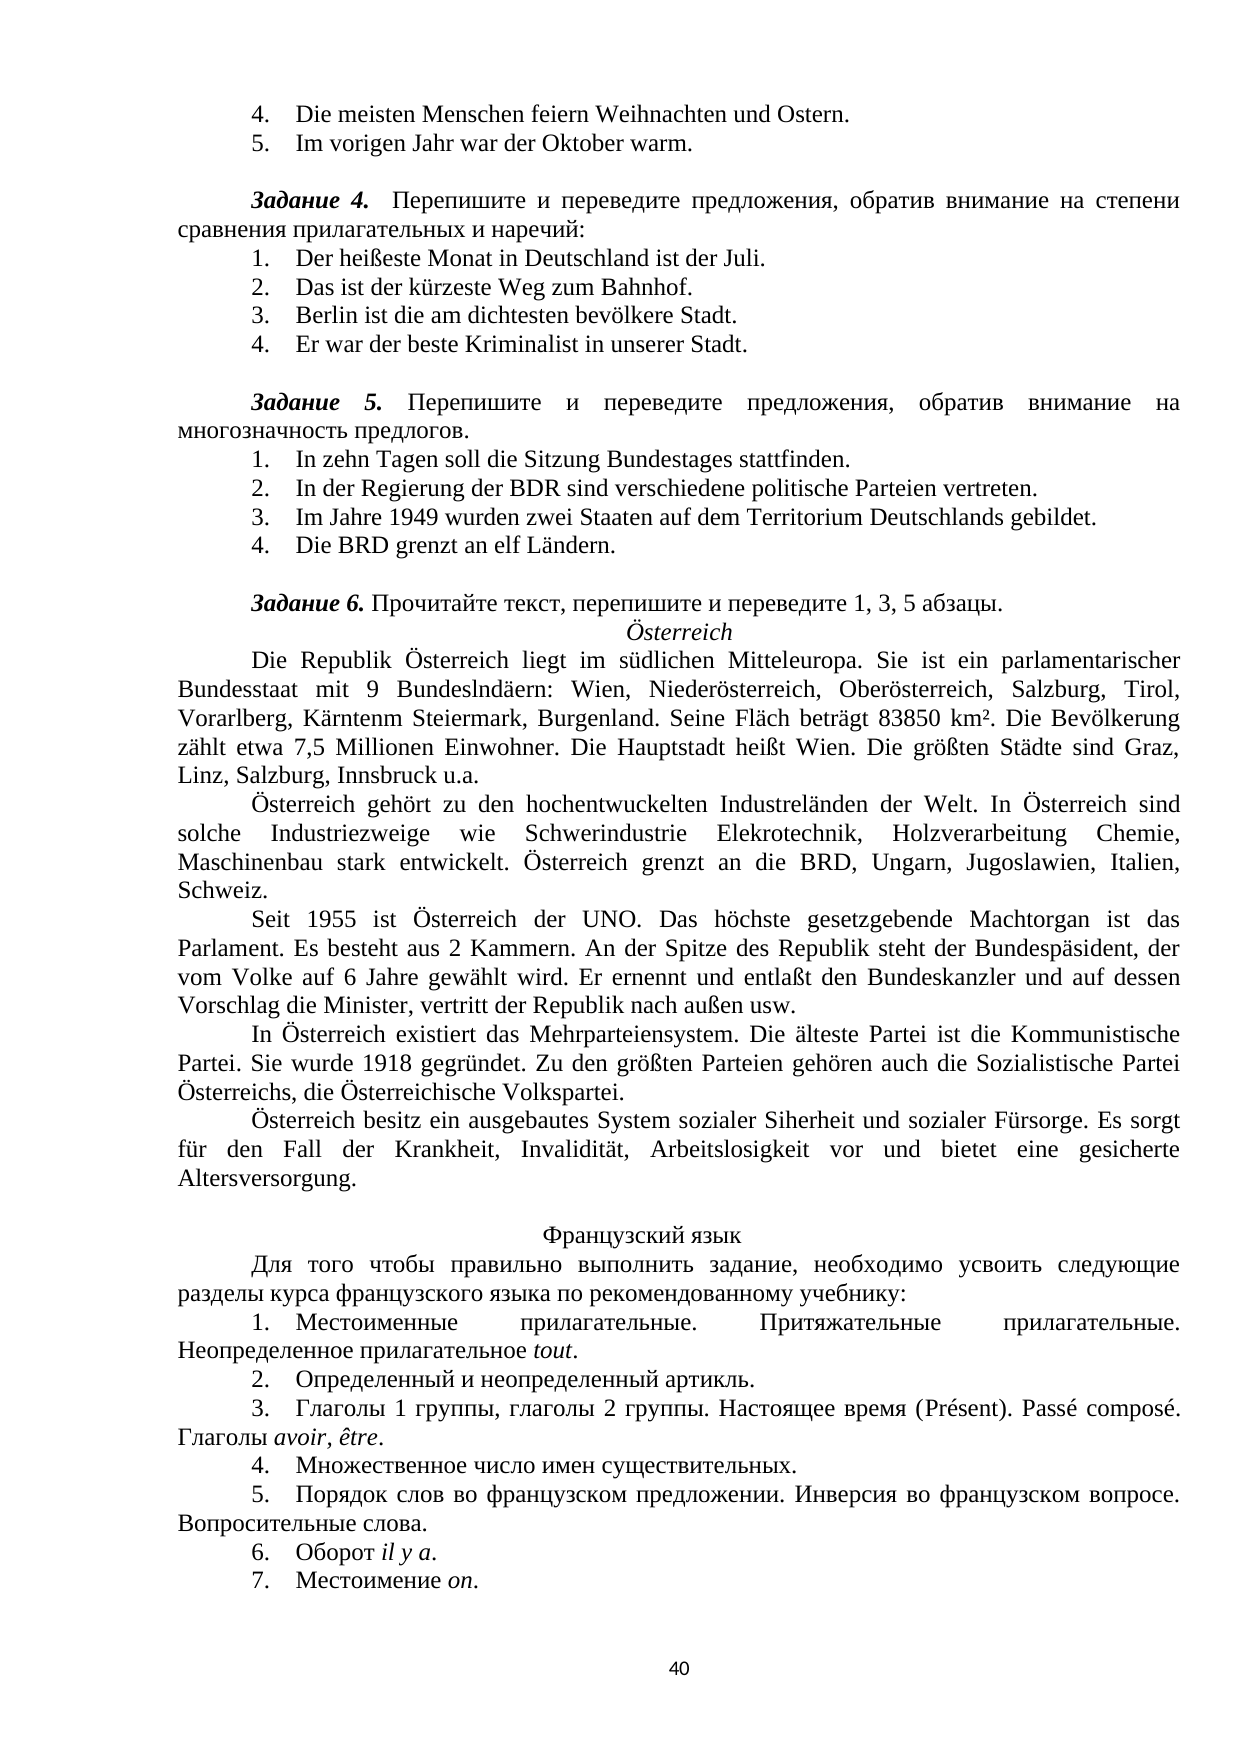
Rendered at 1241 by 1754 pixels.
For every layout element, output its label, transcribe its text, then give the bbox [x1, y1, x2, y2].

text Задание 5. Перепишите и переведите предложения, обратив внимание на многозначность предлогов. [177, 387, 1181, 444]
list Die BRD grenzt an elf Ländern. [177, 531, 1181, 559]
text Österreich gehört zu den hochentwuckelten Industreländen der Welt. In Österreich sind solche Industriezweige wie Schwerindustrie Elekrotechnik, Holzverarbeitung Chemie, Maschinenbau stark entwickelt. Österreich grenzt an die BRD, Ungarn, Jugoslawien, Italien, Schweiz. [177, 789, 1181, 904]
text Для того чтобы правильно выполнить задание, необходимо усвоить следующие разделы курса французского языка по рекомендованному учебнику: [177, 1249, 1181, 1307]
text Die Republik Österreich liegt im südlichen Mitteleuropa. Sie ist ein parlamentarischer Bundesstaat mit 9 Bundeslndäern: Wien, Niederösterreich, Oberösterreich, Salzburg, Tirol, Vorarlberg, Kärntenm Steiermark, Burgenland. Seine Fläch beträgt 83850 km². Die Bevölkerung zählt etwa 7,5 Millionen Einwohner. Die Hauptstadt heißt Wien. Die größten Städte sind Graz, Linz, Salzburg, Innsbruck u.a. [177, 646, 1181, 789]
list Местоименные прилагательные. Притяжательные прилагательные. Неопределенное прилагательное tout. [177, 1307, 1181, 1364]
list Множественное число имен существительных. [177, 1451, 1181, 1479]
list Определенный и неопределенный артикль. [177, 1364, 1181, 1393]
list Im vorigen Jahr war der Oktober warm. [177, 128, 1181, 157]
list Порядок слов во французском предложении. Инверсия во французском вопросе. Вопросительные слова. [177, 1479, 1181, 1537]
list Im Jahre 1949 wurden zwei Staaten auf dem Territorium Deutschlands gebildet. [177, 502, 1181, 531]
text Österreich besitz ein ausgebautes System sozialer Siherheit und sozialer Fürsorge. Es sorgt für den Fall der Krankheit, Invalidität, Arbeitslosigkeit vor und bietet eine gesicherte Altersversorgung. [177, 1106, 1181, 1192]
list Berlin ist die am dichtesten bevölkere Stadt. [177, 301, 1181, 329]
text Seit 1955 ist Österreich der UNO. Das höchste gesetzgebende Machtorgan ist das Parlament. Es besteht aus 2 Kammern. An der Spitze des Republik steht der Bundespäsident, der vom Volke auf 6 Jahre gewählt wird. Er ernennt und entlaßt den Bundeskanzler und auf dessen Vorschlag die Minister, vertritt der Republik nach außen usw. [177, 904, 1181, 1019]
subtitle Французский язык [102, 1221, 1181, 1249]
text Задание 4. Перепишите и переведите предложения, обратив внимание на степени сравнения прилагательных и наречий: [177, 186, 1181, 243]
list In der Regierung der BDR sind verschiedene politische Parteien vertreten. [177, 473, 1181, 502]
text In Österreich existiert das Mehrparteiensystem. Die älteste Partei ist die Kommunistische Partei. Sie wurde 1918 gegründet. Zu den größten Parteien gehören auch die Sozialistische Partei Österreichs, die Österreichische Volkspartei. [177, 1019, 1181, 1106]
list Der heißeste Monat in Deutschland ist der Juli. [177, 243, 1181, 272]
list In zehn Tagen soll die Sitzung Bundestages stattfinden. [177, 444, 1181, 473]
list Das ist der kürzeste Weg zum Bahnhof. [177, 272, 1181, 301]
list Er war der beste Kriminalist in unserer Stadt. [177, 329, 1181, 358]
text Задание 6. Прочитайте текст, перепишите и переведите 1, 3, 5 абзацы. [177, 588, 1181, 617]
list Глаголы 1 группы, глаголы 2 группы. Настоящее время (Présent). Passé composé. Глаголы avoir, être. [177, 1393, 1181, 1451]
list Местоимение on. [177, 1566, 1181, 1594]
list Оборот il y a. [177, 1537, 1181, 1566]
text Österreich [177, 617, 1181, 646]
list Die meisten Menschen feiern Weihnachten und Ostern. [177, 99, 1181, 128]
